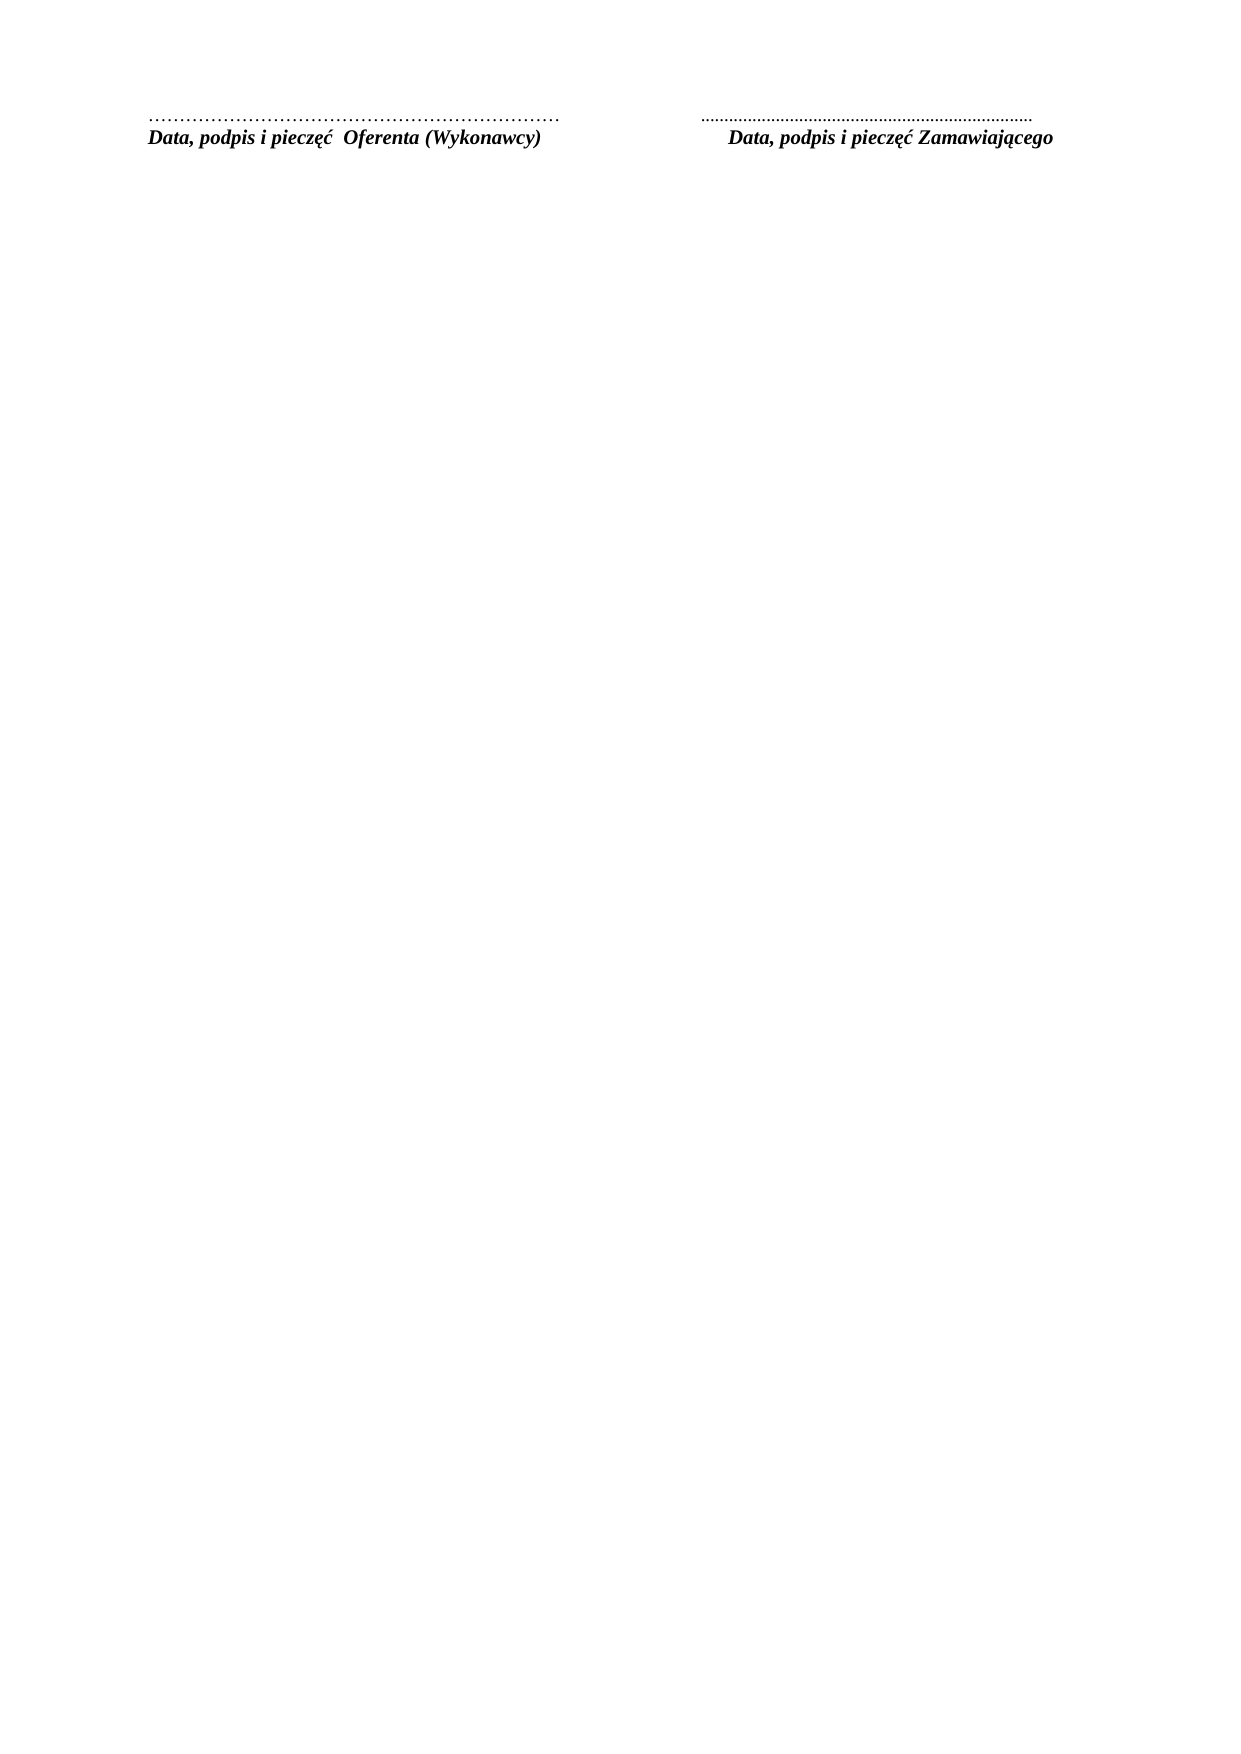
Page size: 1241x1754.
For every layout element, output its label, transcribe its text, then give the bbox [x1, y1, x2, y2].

text ………………………………………………………… ....................................................................... [148, 103, 1092, 125]
text Data, podpis i pieczęć Oferenta (Wykonawcy) Data, podpis i pieczęć Zamawiającego [148, 125, 1092, 149]
